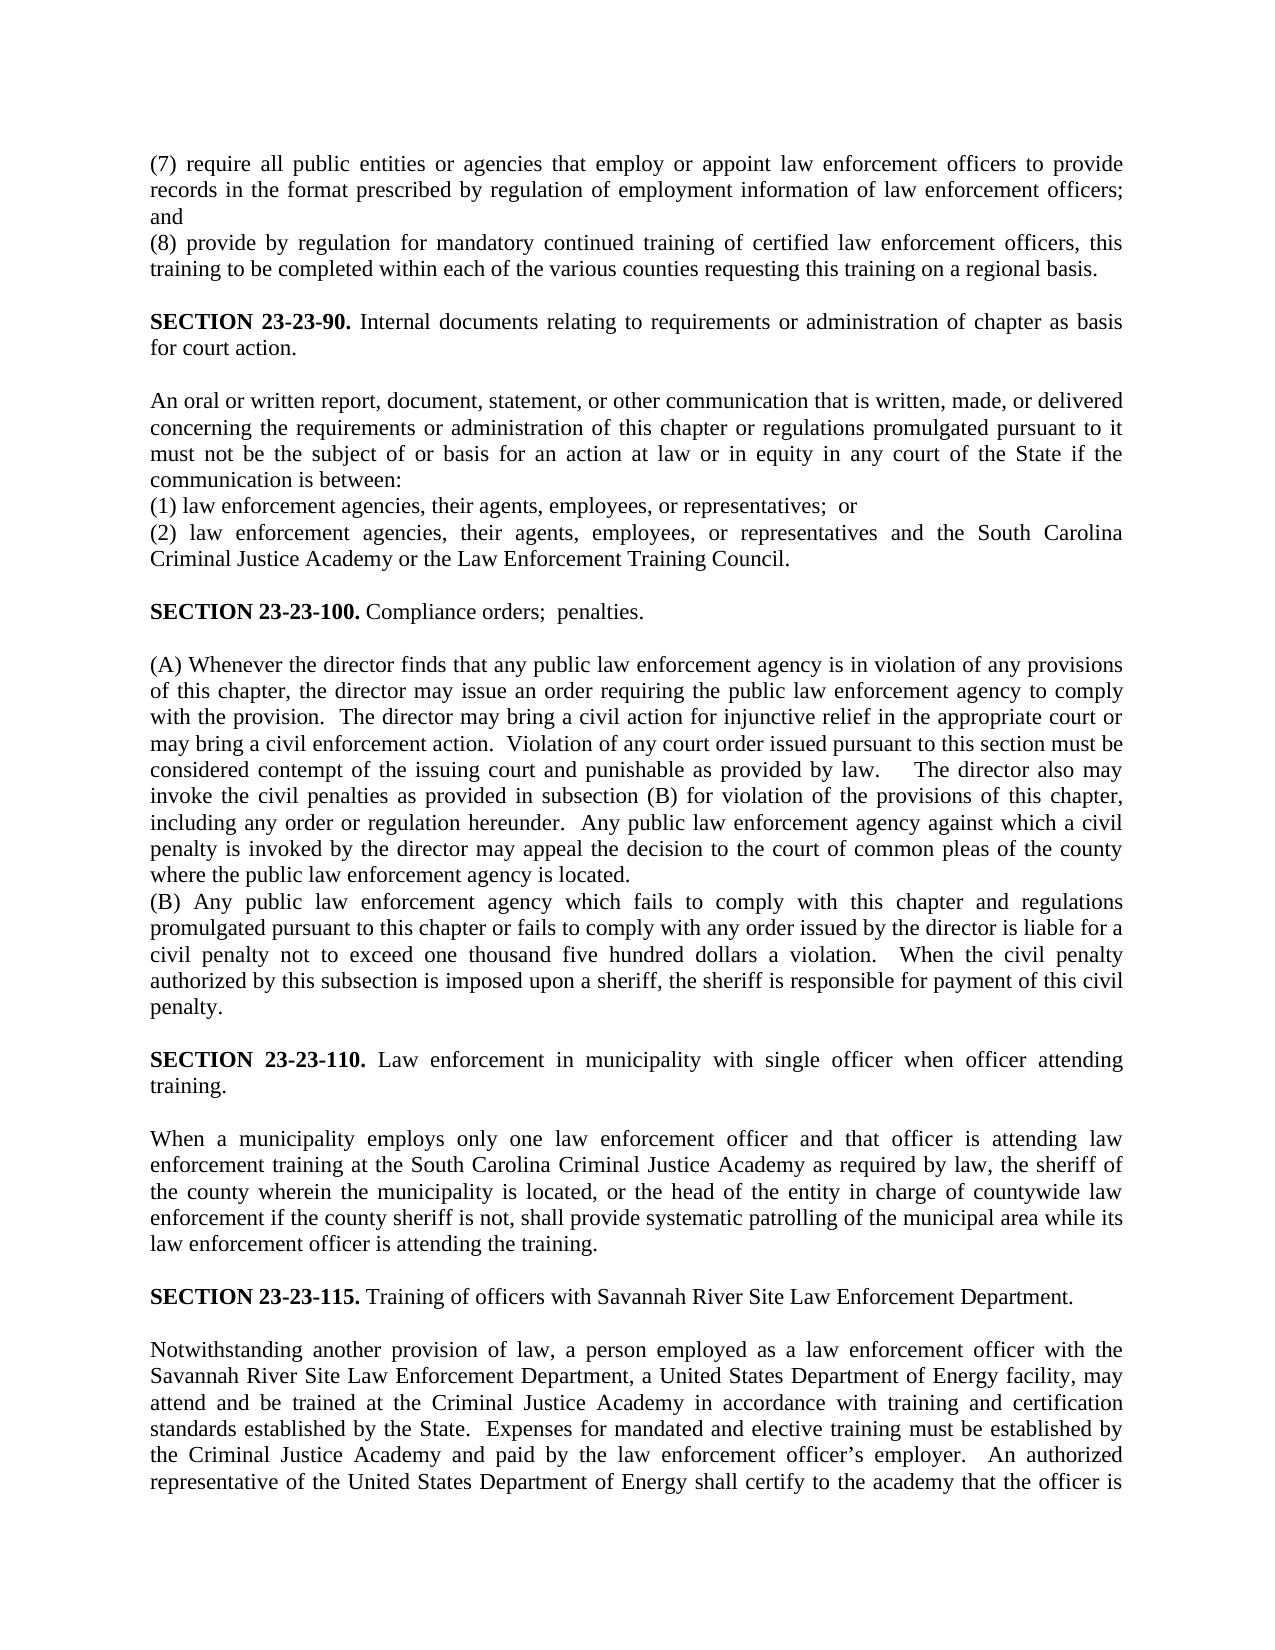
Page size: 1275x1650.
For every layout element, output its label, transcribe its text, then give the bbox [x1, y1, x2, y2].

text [150, 1336, 1125, 1494]
text (B) Any public law enforcement agency which fails to comply with this chapter and regulations promulgated pursuant to this chapter or fails to comply with any order issued by the director is liable for a civil penalty not to exceed one thousand five hundred dollars a violation. When the civil penalty authorized by this subsection is imposed upon a sheriff, the sheriff is responsible for payment of this civil penalty. [150, 888, 1125, 1020]
text (7) require all public entities or agencies that employ or appoint law enforcement officers to provide records in the format prescribed by regulation of employment information of law enforcement officers; and [150, 150, 1125, 229]
text An oral or written report, document, statement, or other communication that is written, made, or delivered concerning the requirements or administration of this chapter or regulations promulgated pursuant to it must not be the subject of or basis for an action at law or in equity in any court of the State if the communication is between: [150, 387, 1125, 493]
text (A) Whenever the director finds that any public law enforcement agency is in violation of any provisions of this chapter, the director may issue an order requiring the public law enforcement agency to comply with the provision. The director may bring a civil action for injunctive relief in the appropriate court or may bring a civil enforcement action. Violation of any court order issued pursuant to this section must be considered contempt of the issuing court and punishable as provided by law. The director also may invoke the civil penalties as provided in subsection (B) for violation of the provisions of this chapter, including any order or regulation hereunder. Any public law enforcement agency against which a civil penalty is invoked by the director may appeal the decision to the court of common pleas of the county where the public law enforcement agency is located. [150, 651, 1125, 888]
text When a municipality employs only one law enforcement officer and that officer is attending law enforcement training at the South Carolina Criminal Justice Academy as required by law, the sheriff of the county wherein the municipality is located, or the head of the entity in charge of countywide law enforcement if the county sheriff is not, shall provide systematic patrolling of the municipal area while its law enforcement officer is attending the training. [150, 1125, 1125, 1257]
text (2) law enforcement agencies, their agents, employees, or representatives and the South Carolina Criminal Justice Academy or the Law Enforcement Training Council. [150, 519, 1125, 572]
text (1) law enforcement agencies, their agents, employees, or representatives; or [150, 493, 1125, 519]
text SECTION 23-23-115. Training of officers with Savannah River Site Law Enforcement Department. [150, 1283, 1125, 1309]
text SECTION 23-23-90. Internal documents relating to requirements or administration of chapter as basis for court action. [150, 308, 1125, 361]
text SECTION 23-23-110. Law enforcement in municipality with single officer when officer attending training. [150, 1046, 1125, 1099]
text (8) provide by regulation for mandatory continued training of certified law enforcement officers, this training to be completed within each of the various counties requesting this training on a regional basis. [150, 229, 1125, 282]
text SECTION 23-23-100. Compliance orders; penalties. [150, 598, 1125, 624]
